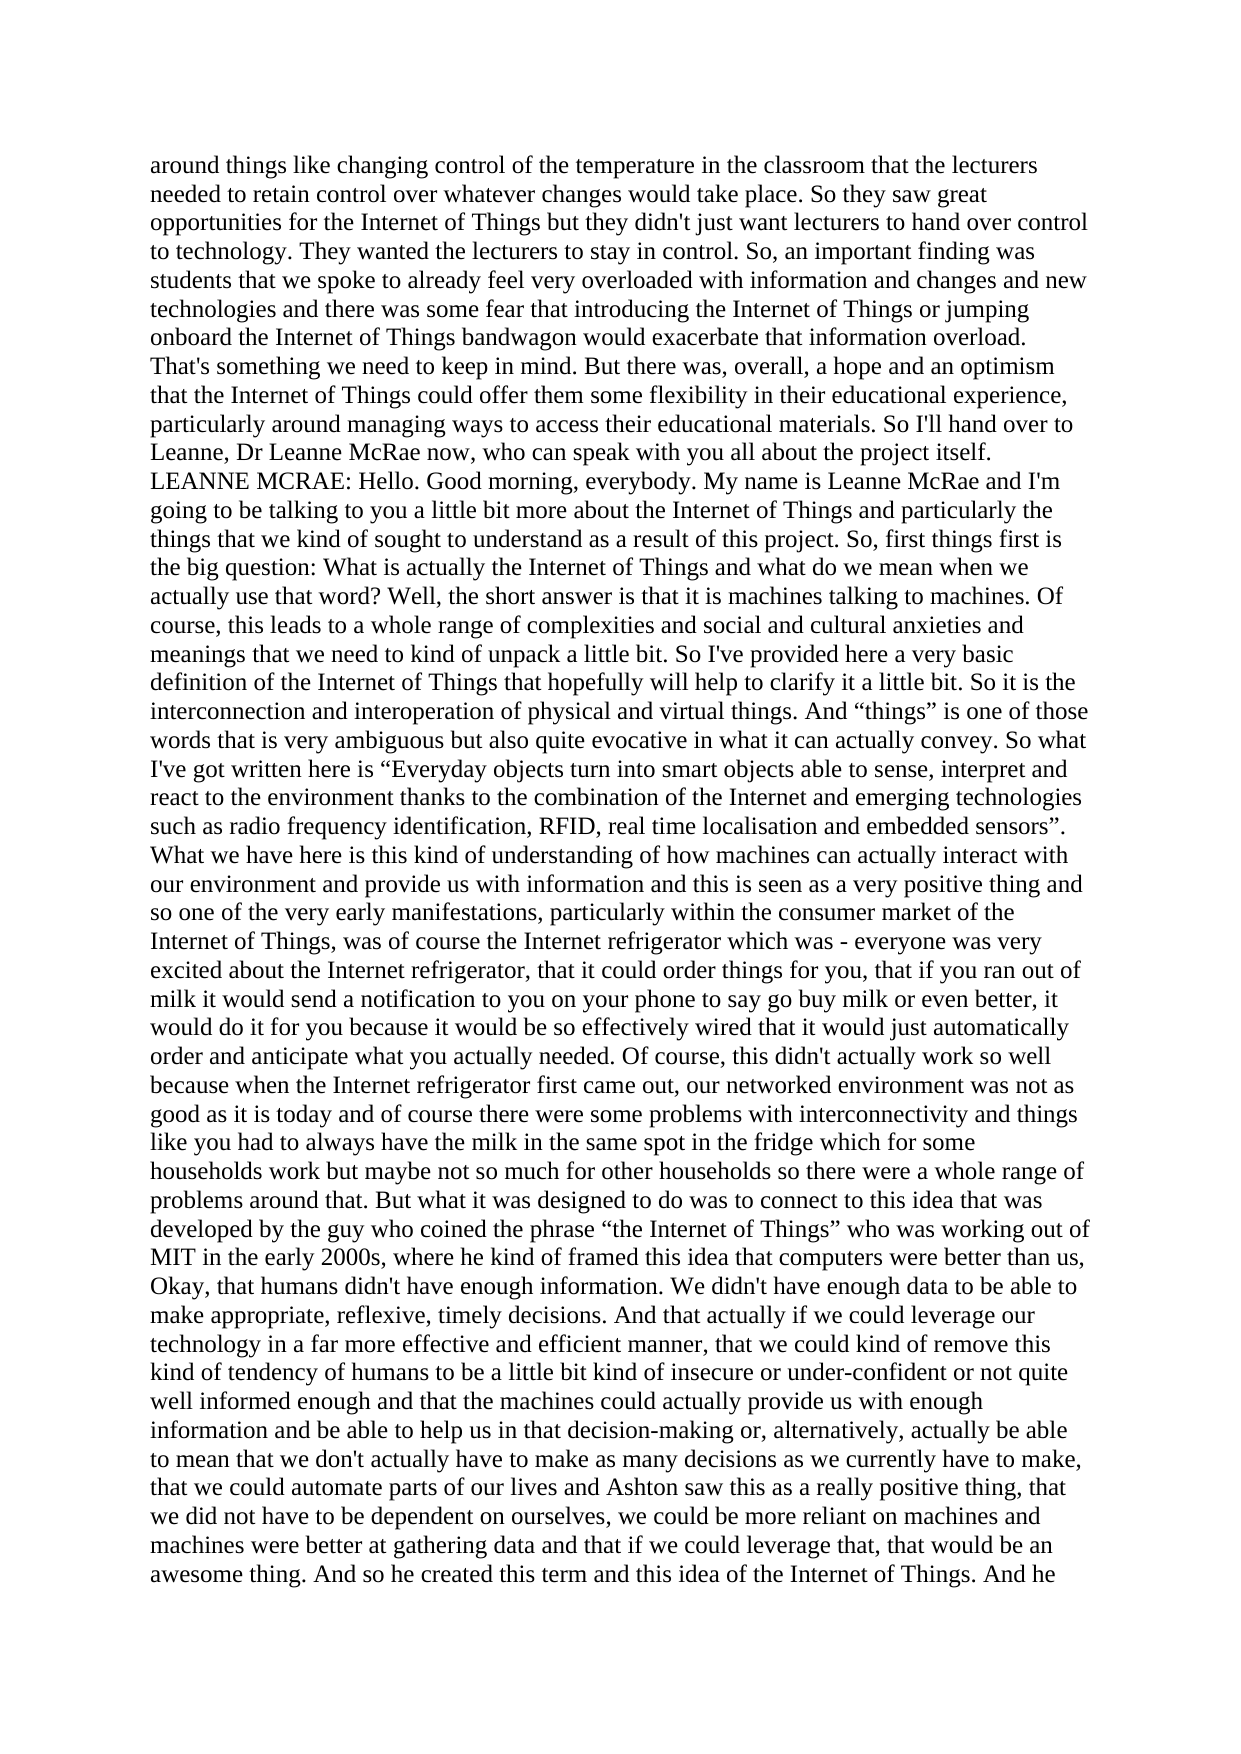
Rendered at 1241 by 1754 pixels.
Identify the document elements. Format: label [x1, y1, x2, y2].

text [150, 150, 1090, 466]
text [150, 466, 1090, 1587]
